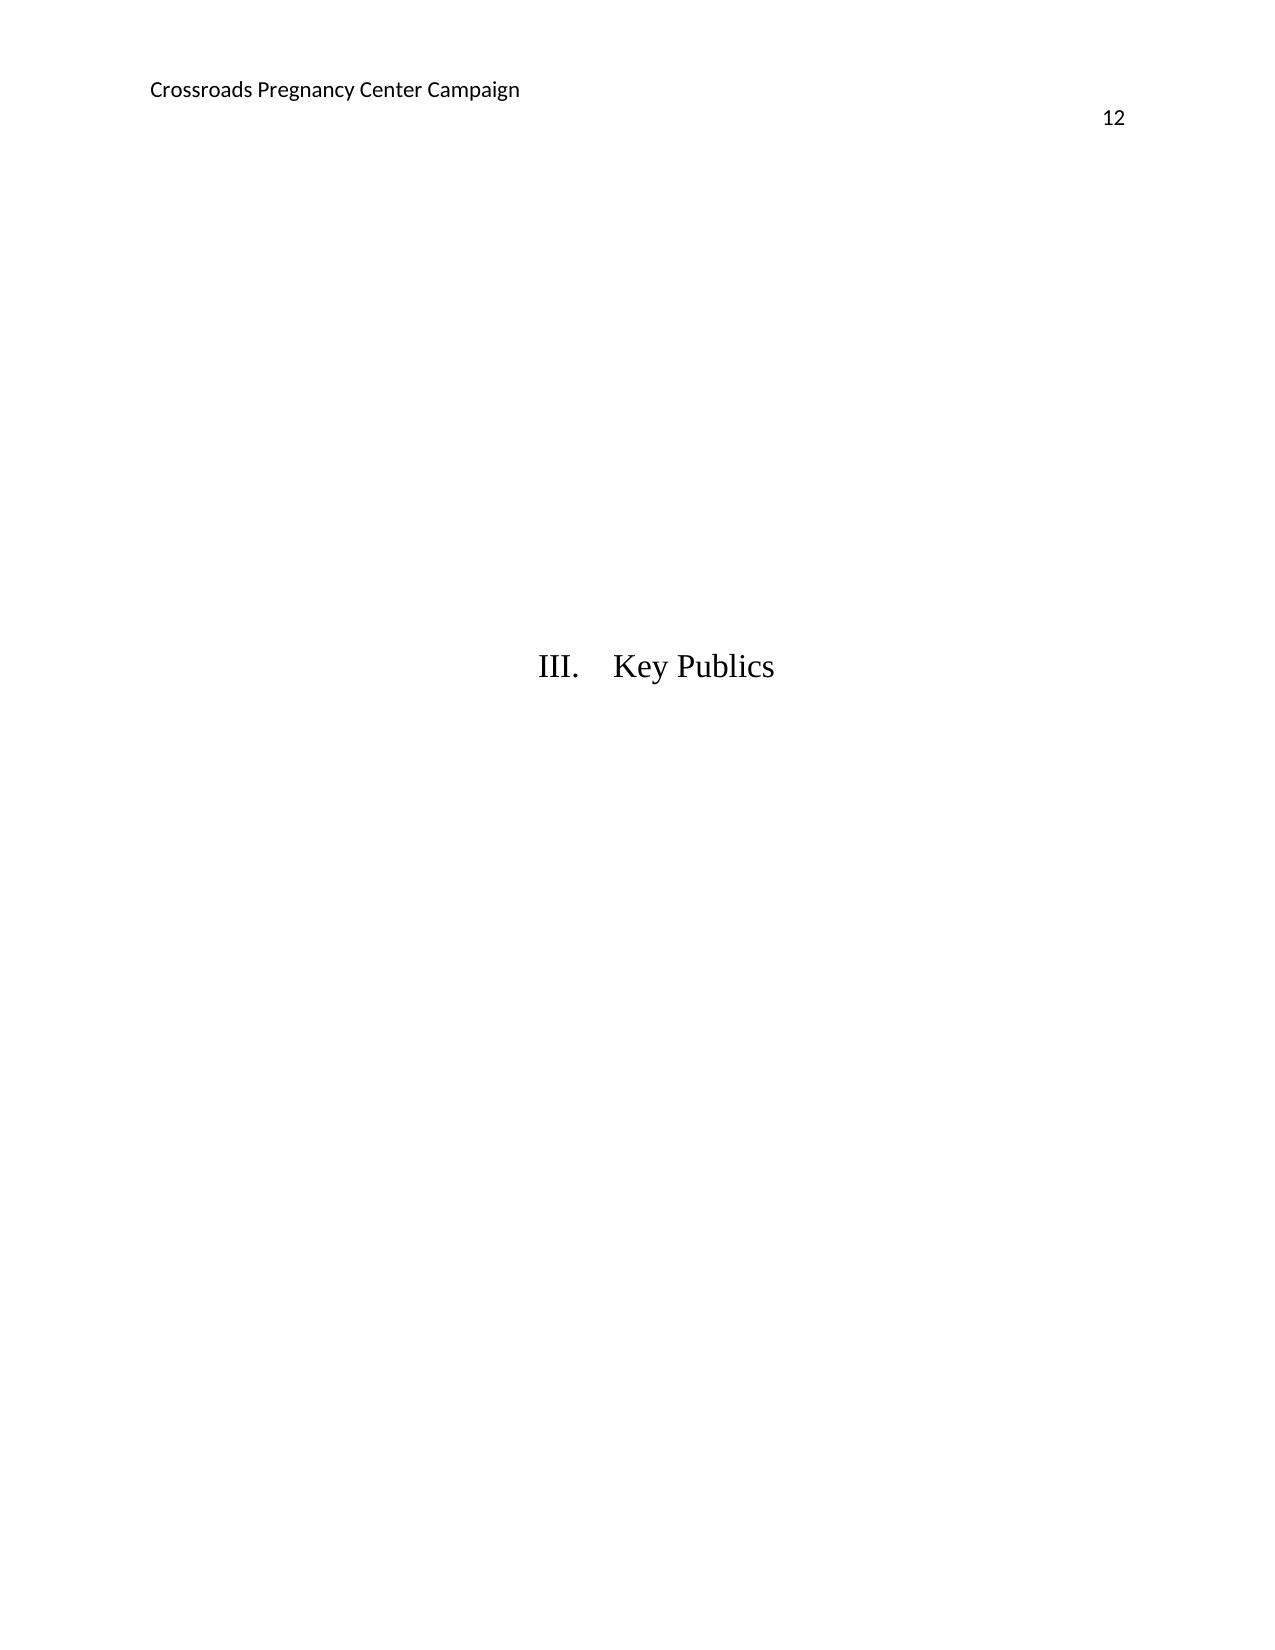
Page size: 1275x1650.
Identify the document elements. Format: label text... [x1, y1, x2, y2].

list Key Publics [187, 647, 1125, 685]
